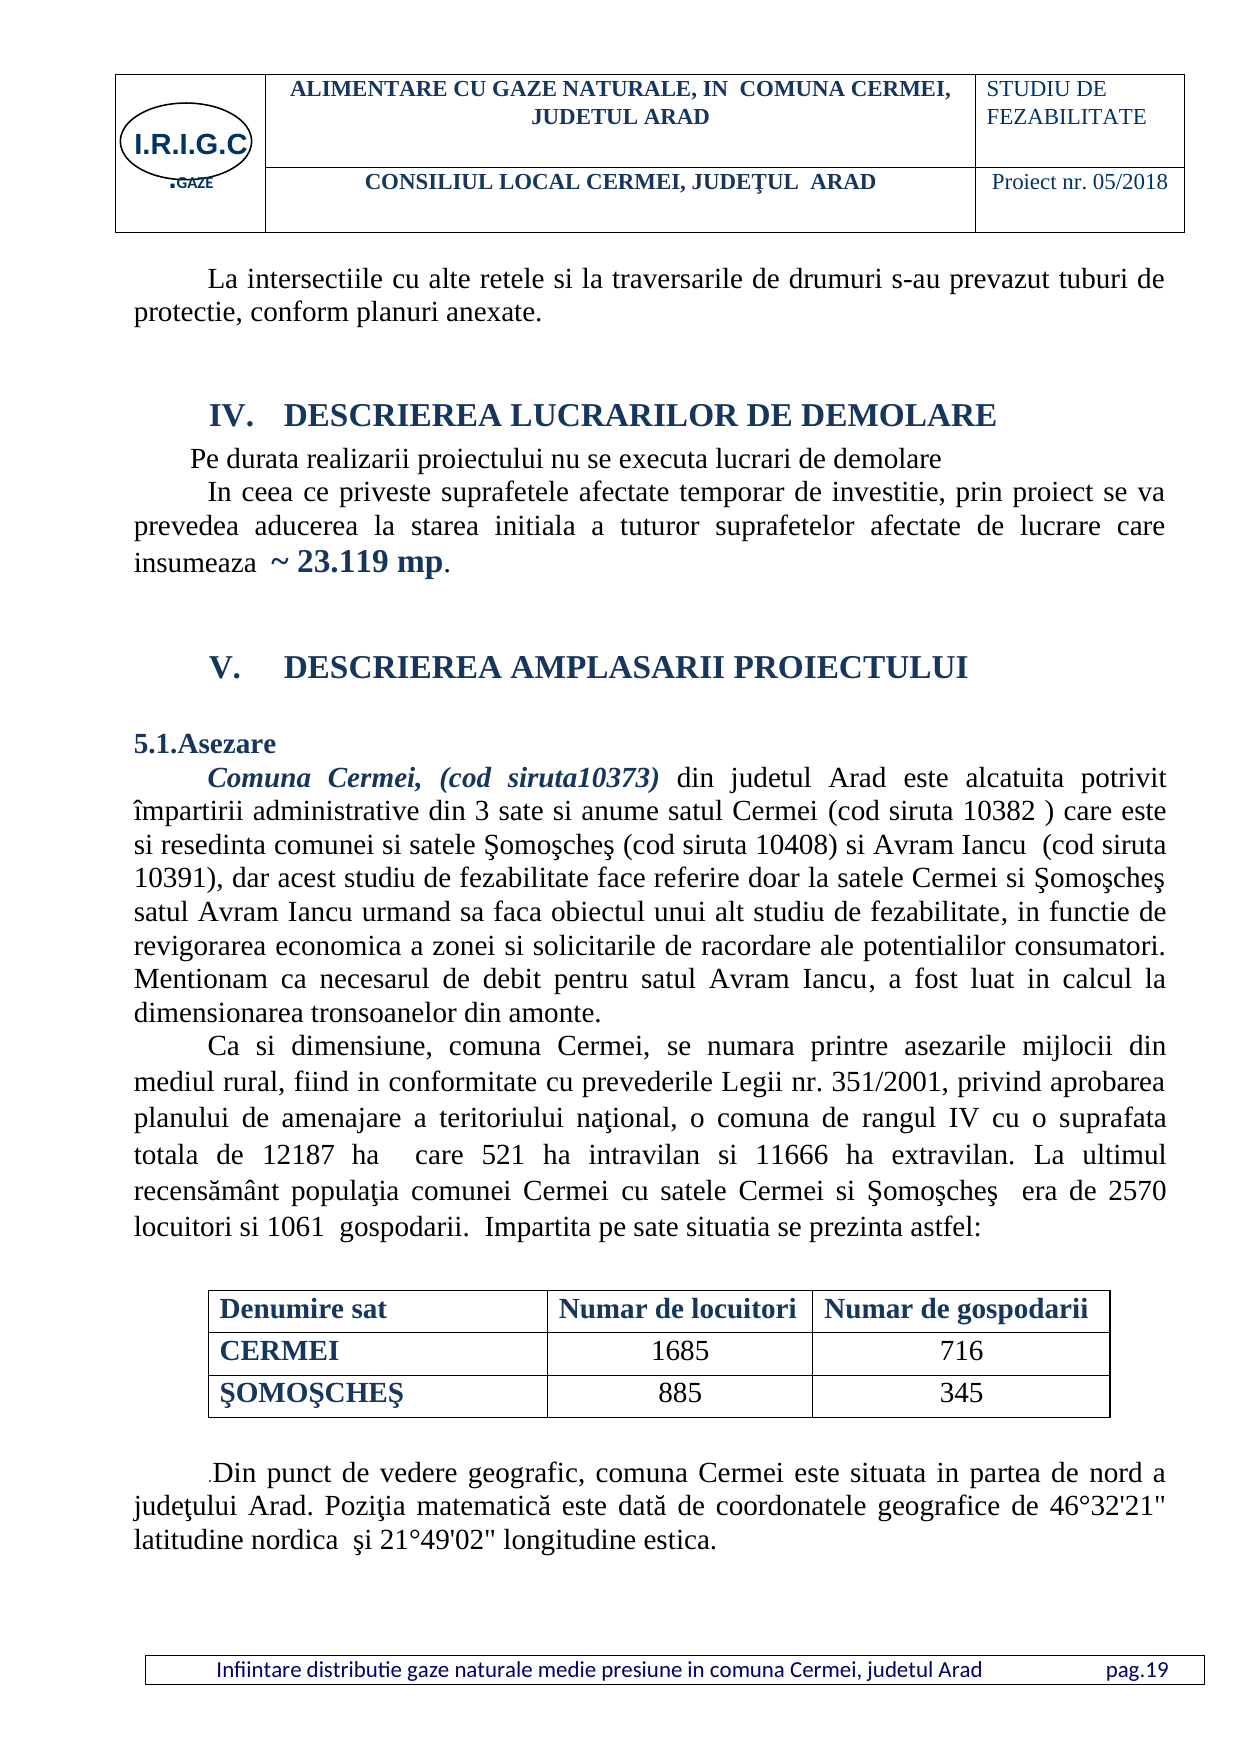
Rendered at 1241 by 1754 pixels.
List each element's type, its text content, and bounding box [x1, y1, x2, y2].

text La intersectiile cu alte retele si la traversarile de drumuri s-au prevazut tuburi de protectie, conform planuri anexate. [133, 261, 1167, 328]
text Comuna Cermei, (cod siruta10373) din judetul Arad este alcatuita potrivit împartirii administrative din 3 sate si anume satul Cermei (cod siruta 10382 ) care este si resedinta comunei si satele Şomoşcheş (cod siruta 10408) si Avram Iancu (cod siruta 10391), dar acest studiu de fezabilitate face referire doar la satele Cermei si Şomoşcheş satul Avram Iancu urmand sa faca obiectul unui alt studiu de fezabilitate, in functie de revigorarea economica a zonei si solicitarile de racordare ale potentialilor consumatori. Mentionam ca necesarul de debit pentru satul Avram Iancu, a fost luat in calcul la dimensionarea tronsoanelor din amonte. [133, 760, 1167, 1028]
table_cell 345 [813, 1376, 1109, 1417]
table_header Denumire sat [209, 1291, 547, 1332]
text Pe durata realizarii proiectului nu se executa lucrari de demolare [133, 441, 1132, 474]
table_cell 1685 [548, 1333, 812, 1374]
text In ceea ce priveste suprafetele afectate temporar de investitie, prin proiect se va prevedea aducerea la starea initiala a tuturor suprafetelor afectate de lucrare care insumeaza ~ 23.119 mp. [133, 474, 1167, 580]
text .Din punct de vedere geografic, comuna Cermei este situata in partea de nord a judeţului Arad. Poziţia matematică este dată de coordonatele geografice de 46°32'21" latitudine nordica şi 21°49'02" longitudine estica. [133, 1455, 1167, 1556]
text 5.1.Asezare [133, 726, 1132, 760]
list DESCRIEREA LUCRARILOR DE DEMOLARE [208, 395, 1167, 433]
table_cell ŞOMOŞCHEŞ [209, 1376, 547, 1417]
table_cell 885 [548, 1376, 812, 1417]
table_header Numar de gospodarii [813, 1291, 1109, 1332]
table_cell 716 [813, 1333, 1109, 1374]
table_cell CERMEI [209, 1333, 547, 1374]
table_header Numar de locuitori [548, 1291, 812, 1332]
text Ca si dimensiune, comuna Cermei, se numara printre asezarile mijlocii din mediul rural, fiind in conformitate cu prevederile Legii nr. 351/2001, privind aprobarea planului de amenajare a teritoriului naţional, o comuna de rangul IV cu o suprafata totala de 12187 ha care 521 ha intravilan si 11666 ha extravilan. La ultimul recensământ populaţia comunei Cermei cu satele Cermei si Şomoşcheş era de 2570 locuitori si 1061 gospodarii. Impartita pe sate situatia se prezinta astfel: [133, 1028, 1167, 1243]
list DESCRIEREA AMPLASARII PROIECTULUI [208, 647, 1167, 685]
